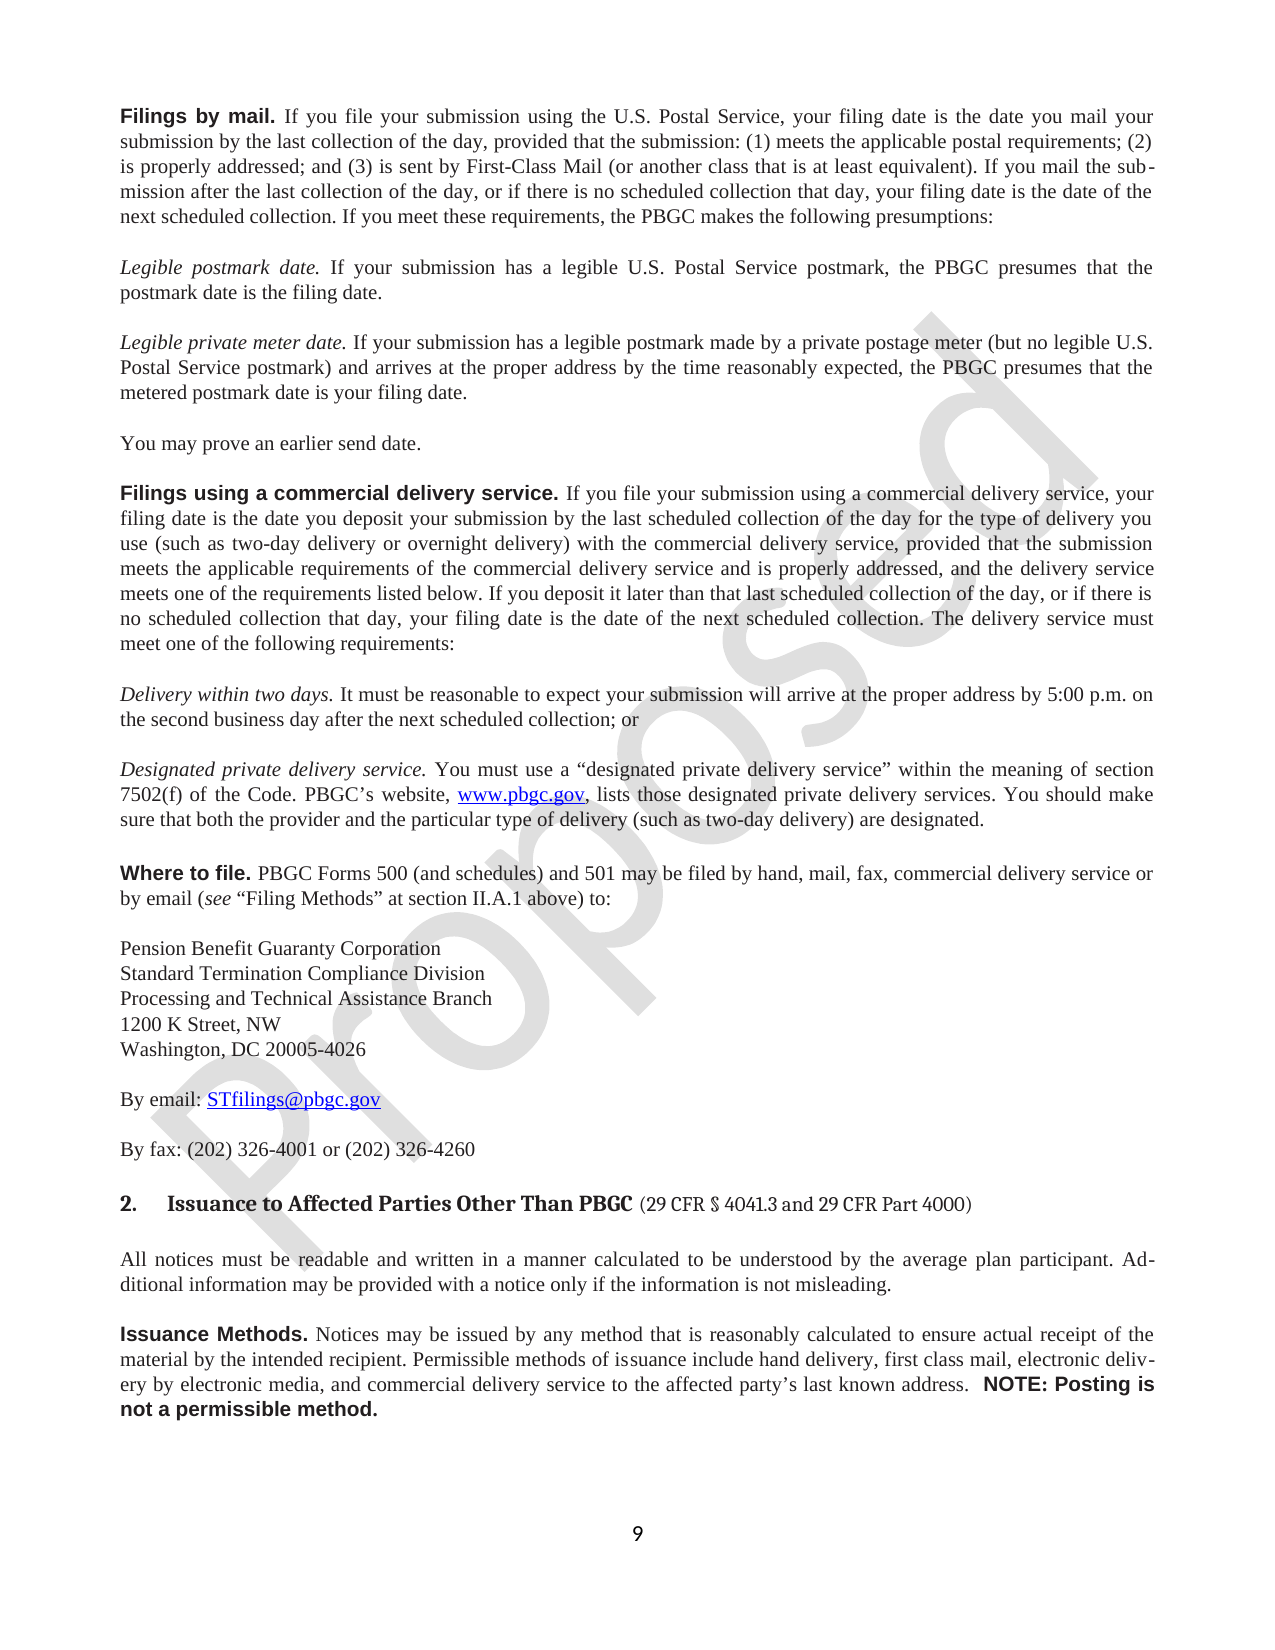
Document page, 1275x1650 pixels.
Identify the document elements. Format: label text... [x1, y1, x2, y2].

text Legible private meter date. If your submission has a legible postmark made by a private postage meter (but no legible U.S. Postal Service postmark) and arrives at the proper address by the time reasonably expected, the PBGC presumes that the metered postmark date is your filing date. [120, 329, 1155, 404]
text Filings by mail. If you file your submission using the U.S. Postal Service, your filing date is the date you mail your submission by the last collection of the day, provided that the submission: (1) meets the applicable postal requirements; (2) is properly addressed; and (3) is sent by First-Class Mail (or another class that is at least equivalent). If you mail the submission after the last collection of the day, or if there is no scheduled collection that day, your filing date is the date of the next scheduled collection. If you meet these requirements, the PBGC makes the following presumptions: [120, 103, 1155, 228]
subtitle 2. Issuance to Affected Parties Other Than PBGC (29 CFR § 4041.3 and 29 CFR Part 4000) [120, 1190, 1155, 1217]
text Filings using a commercial delivery service. If you file your submission using a commercial delivery service, your filing date is the date you deposit your submission by the last scheduled collection of the day for the type of delivery you use (such as two-day delivery or overnight delivery) with the commercial delivery service, provided that the submission meets the applicable requirements of the commercial delivery service and is properly addressed, and the delivery service meets one of the requirements listed below. If you deposit it later than that last scheduled collection of the day, or if there is no scheduled collection that day, your filing date is the date of the next scheduled collection. The delivery service must meet one of the following requirements: [120, 479, 1155, 655]
text Legible postmark date. If your submission has a legible U.S. Postal Service postmark, the PBGC presumes that the postmark date is the filing date. [120, 254, 1155, 304]
text Standard Termination Compliance Division [120, 960, 1155, 985]
text Delivery within two days. It must be reasonable to expect your submission will arrive at the proper address by 5:00 p.m. on the second business day after the next scheduled collection; or [120, 680, 1155, 731]
text By fax: (202) 326-4001 or (202) 326-4260 [120, 1136, 1155, 1161]
text Washington, DC 20005-4026 [120, 1036, 1155, 1061]
text Designated private delivery service. You must use a “designated private delivery service” within the meaning of section 7502(f) of the Code. PBGC’s website, www.pbgc.gov, lists those designated private delivery services. You should make sure that both the provider and the particular type of delivery (such as two-day delivery) are designated. [120, 756, 1155, 831]
text Pension Benefit Guaranty Corporation [120, 935, 1155, 960]
text 1200 K Street, NW [120, 1010, 1155, 1036]
text Issuance Methods. Notices may be issued by any method that is reasonably calculated to ensure actual receipt of the material by the intended recipient. Permissible methods of issuance include hand delivery, first class mail, electronic delivery by electronic media, and commercial delivery service to the affected party’s last known address. NOTE: Posting is not a permissible method. [120, 1321, 1155, 1421]
text Processing and Technical Assistance Branch [120, 985, 1155, 1010]
text You may prove an earlier send date. [120, 429, 1155, 454]
text By email: STfilings@pbgc.gov [120, 1086, 1155, 1111]
text All notices must be readable and written in a manner calculated to be understood by the average plan participant. Additional information may be provided with a notice only if the information is not misleading. [120, 1246, 1155, 1296]
text Where to file. PBGC Forms 500 (and schedules) and 501 may be filed by hand, mail, fax, commercial delivery service or by email (see “Filing Methods” at section II.A.1 above) to: [120, 860, 1155, 910]
